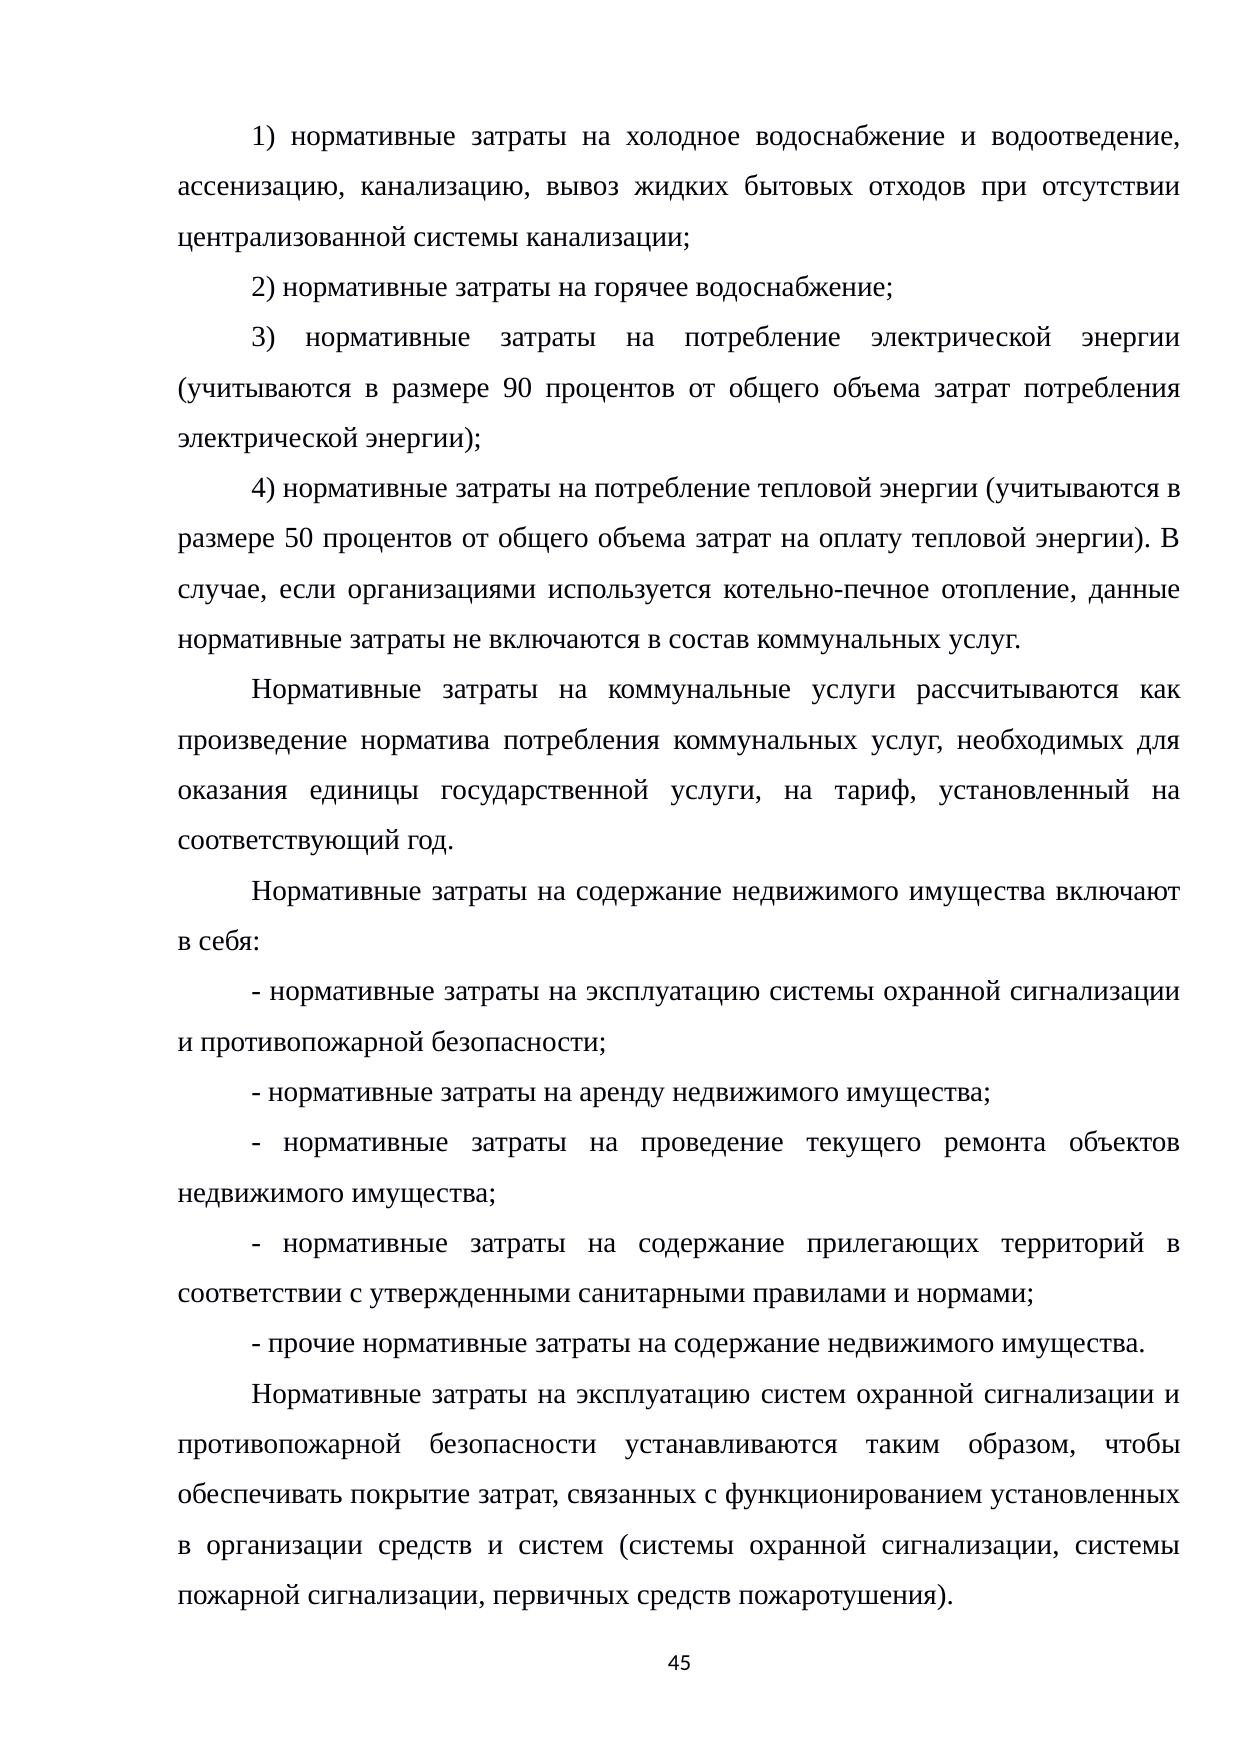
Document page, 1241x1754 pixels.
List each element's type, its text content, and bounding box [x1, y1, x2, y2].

text - нормативные затраты на эксплуатацию системы охранной сигнализации и противопожарной безопасности; [177, 973, 1181, 1057]
text Нормативные затраты на эксплуатацию систем охранной сигнализации и противопожарной безопасности устанавливаются таким образом чтобы обеспечивать покрытие затрат связанных с функционированием установленных в организации средств и систем (системы охранной сигнализации системы пожарной сигнализации первичных средств пожаротушения). [177, 1376, 1181, 1611]
text - нормативные затраты на проведение текущего ремонта объектов недвижимого имущества; [177, 1124, 1181, 1208]
text Нормативные затраты на коммунальные услуги рассчитываются как произведение норматива потребления коммунальных услуг необходимых для оказания единицы государственной услуги на тариф установленный на соответствующий год. [177, 672, 1181, 856]
text 2) нормативные затраты на горячее водоснабжение; [177, 269, 1181, 303]
text - прочие нормативные затраты на содержание недвижимого имущества. [177, 1326, 1181, 1359]
text 1) нормативные затраты на холодное водоснабжение и водоотведение ассенизацию канализацию вывоз жидких бытовых отходов при отсутствии централизованной системы канализации; [177, 118, 1181, 252]
text - нормативные затраты на аренду недвижимого имущества; [177, 1074, 1181, 1108]
text 3) нормативные затраты на потребление электрической энергии (учитываются в размере 90 процентов от общего объема затрат потребления электрической энергии); [177, 319, 1181, 453]
text Нормативные затраты на содержание недвижимого имущества включают в себя: [177, 873, 1181, 957]
text - нормативные затраты на содержание прилегающих территорий в соответствии с утвержденными санитарными правилами и нормами; [177, 1225, 1181, 1309]
text 4) нормативные затраты на потребление тепловой энергии (учитываются в размере 50 процентов от общего объема затрат на оплату тепловой энергии). В случае если организациями используется котельно-печное отопление данные нормативные затраты не включаются в состав коммунальных услуг. [177, 470, 1181, 655]
